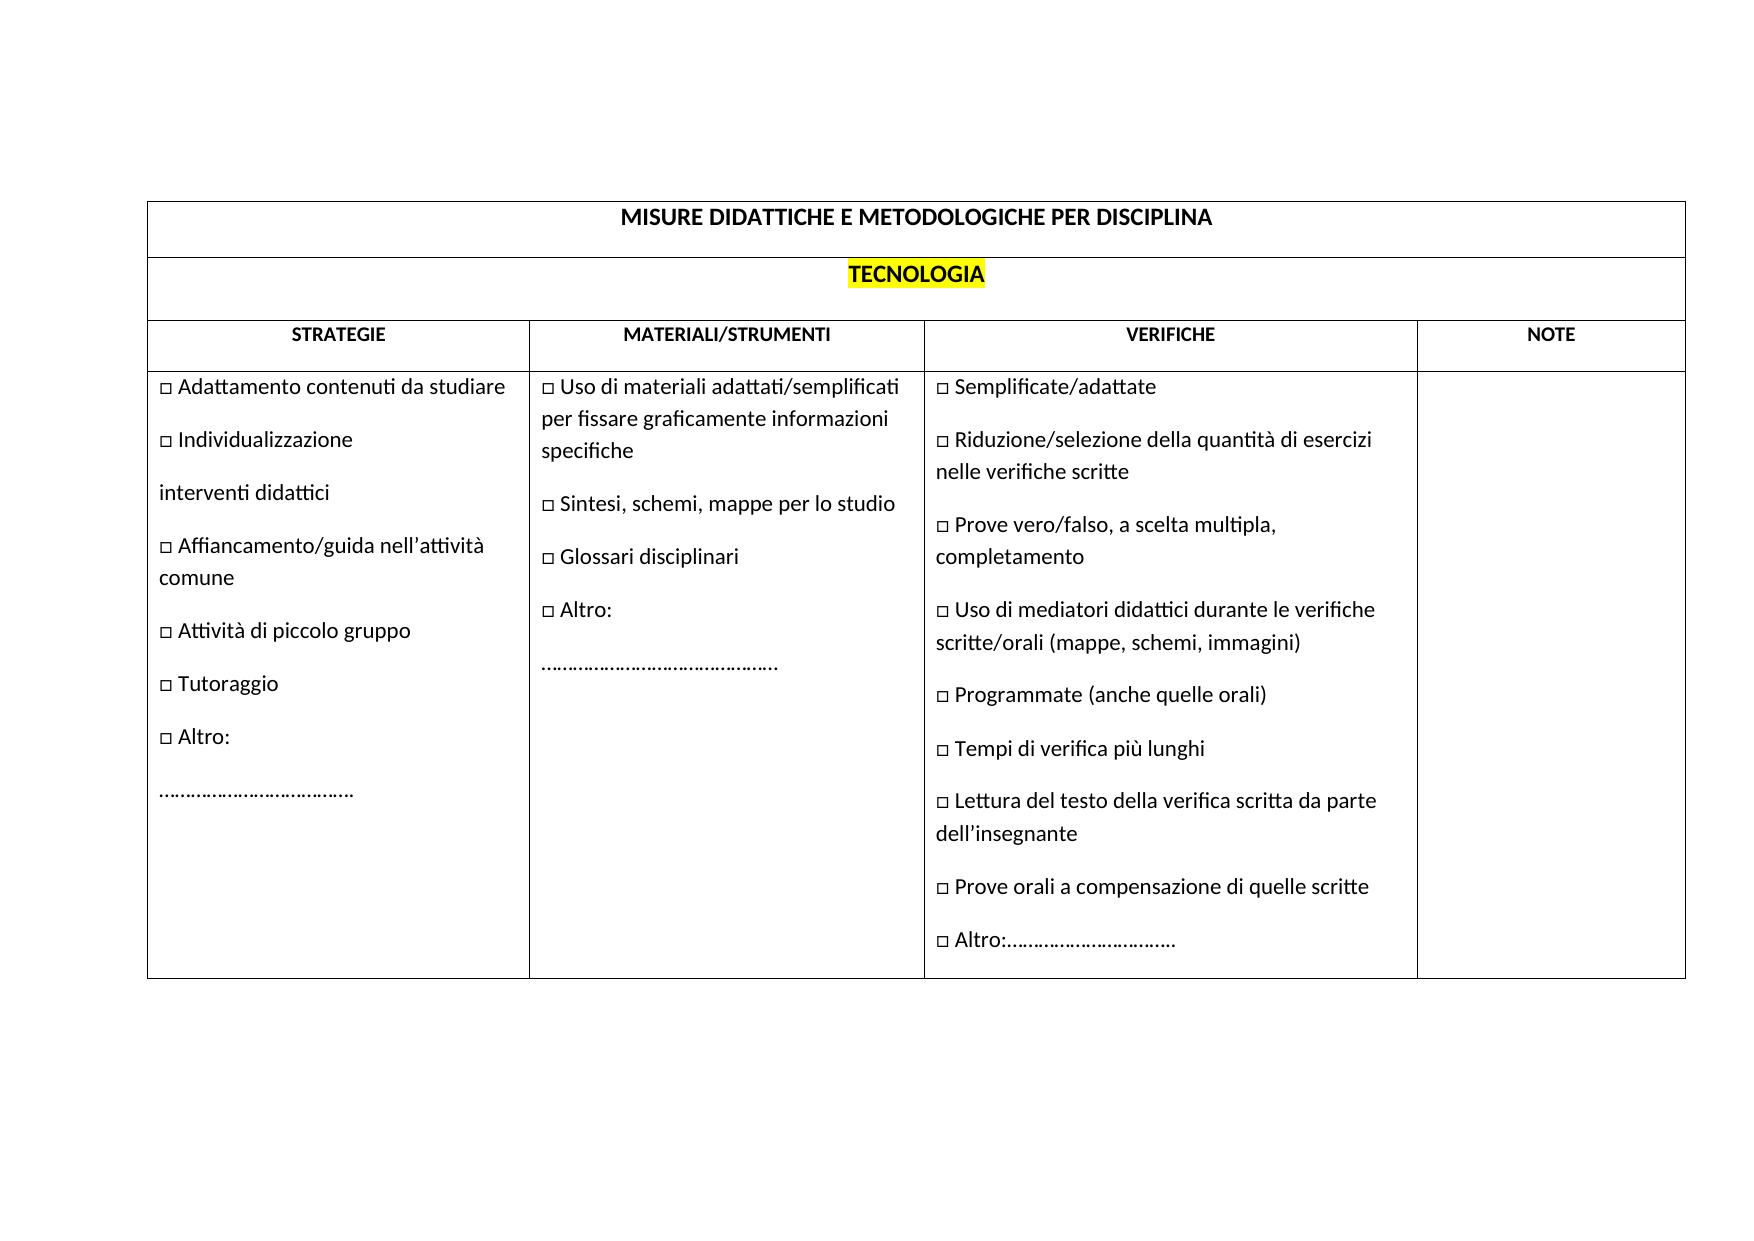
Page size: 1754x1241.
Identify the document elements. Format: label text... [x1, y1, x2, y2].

table_cell VERIFICHE [925, 321, 1417, 371]
table_cell NOTE [1418, 321, 1685, 371]
table_cell MATERIALI/STRUMENTI [530, 321, 924, 371]
table_header MISURE DIDATTICHE E METODOLOGICHE PER DISCIPLINA [148, 202, 1685, 257]
table_cell TECNOLOGIA [148, 258, 1685, 320]
table_cell STRATEGIE [148, 321, 529, 371]
table_cell [1418, 372, 1685, 978]
